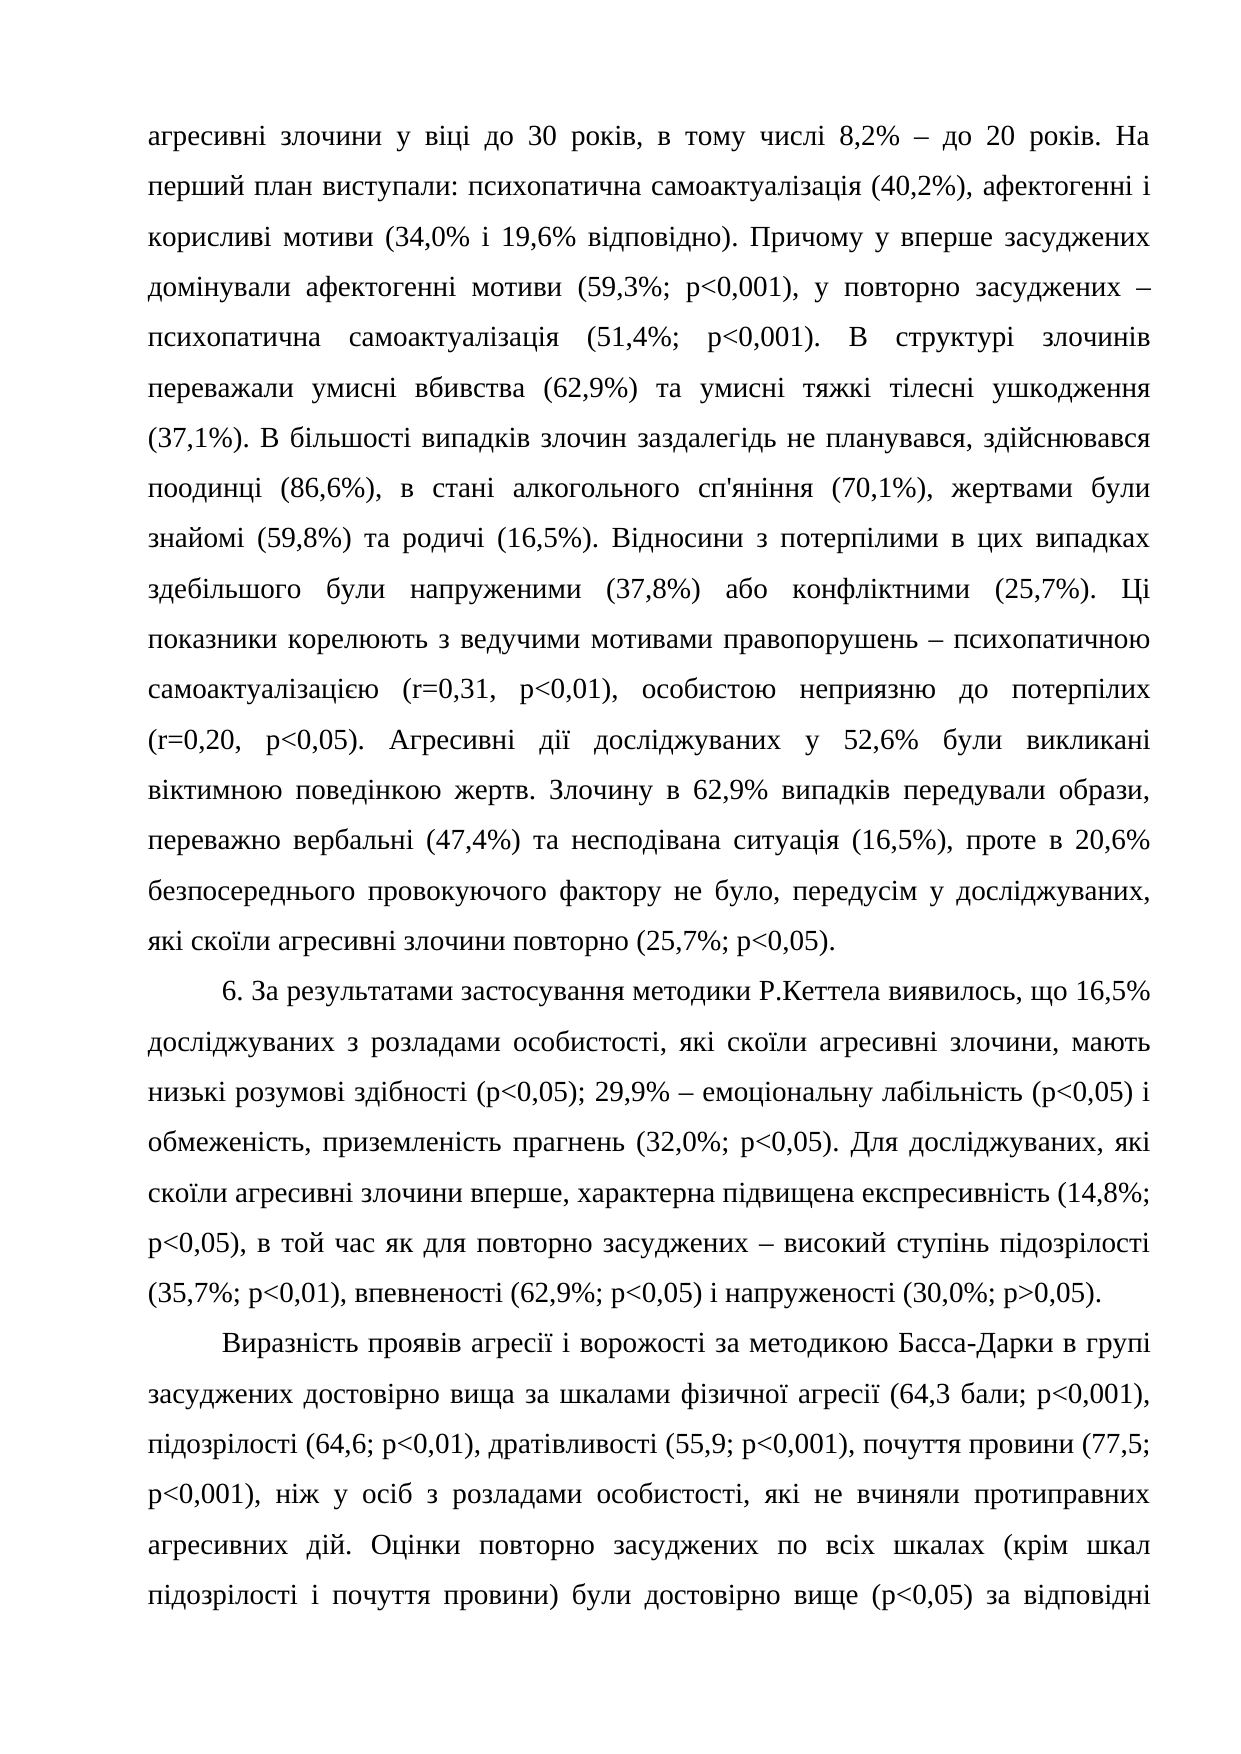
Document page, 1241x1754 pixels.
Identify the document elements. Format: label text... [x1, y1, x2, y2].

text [148, 1326, 1152, 1611]
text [148, 118, 1152, 957]
text 6. За результатами застосування методики Р.Кеттела виявилось, що 16,5% досліджуваних з розладами особистості, які скоїли агресивні злочини, мають низькі розумові здібності (р<0,05); 29,9% – емоціональну лабільність (р<0,05) і обмеженість, приземленість прагнень (32,0%; р<0,05). Для досліджуваних, які скоїли агресивні злочини вперше, характерна підвищена експресивність (14,8%; р<0,05), в той час як для повторно засуджених – високий ступінь підозрілості (35,7%; р<0,01), впевненості (62,9%; р<0,05) і напруженості (30,0%; р>0,05). [148, 973, 1152, 1309]
